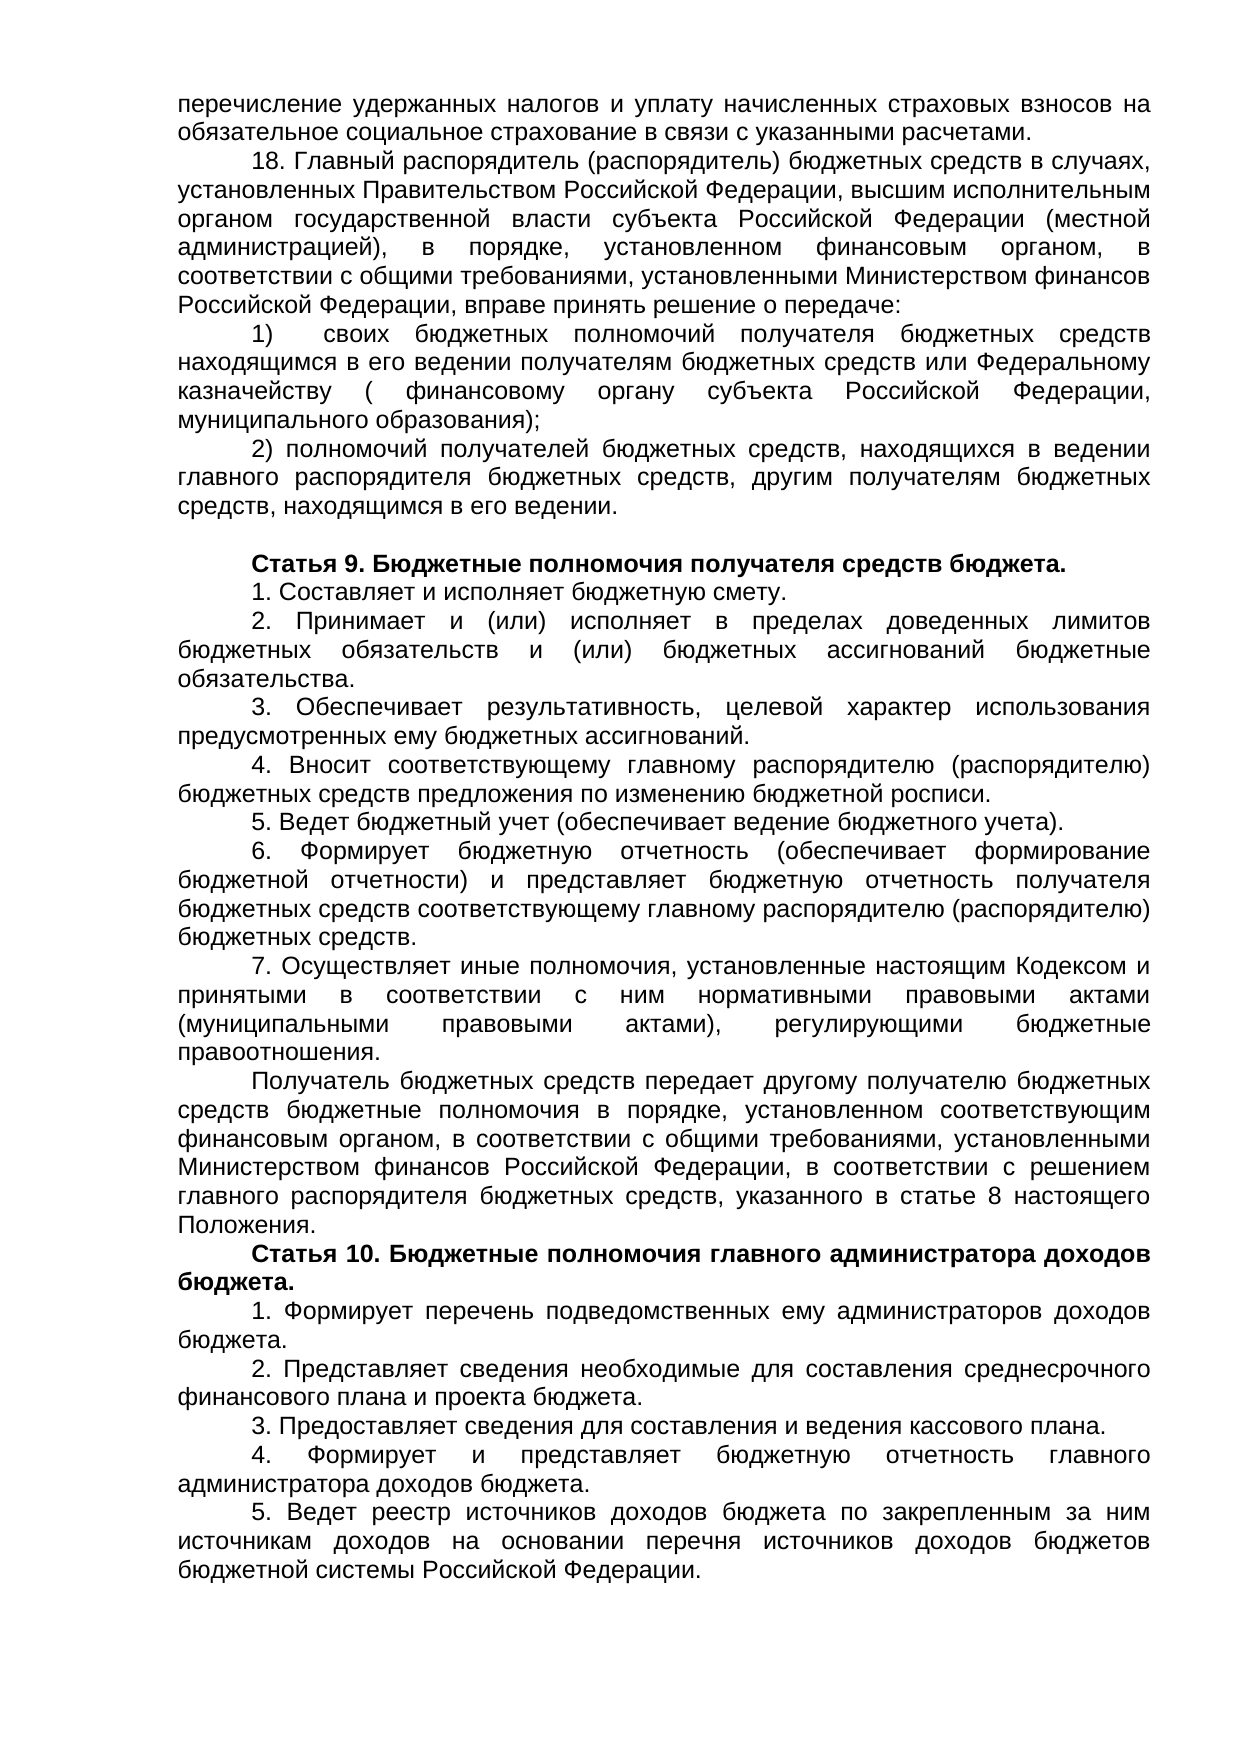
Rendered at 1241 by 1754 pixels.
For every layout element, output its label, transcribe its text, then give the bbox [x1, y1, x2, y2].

text 2. Представляет сведения необходимые для составления среднесрочного финансового плана и проекта бюджета. [177, 1354, 1152, 1411]
text 6. Формирует бюджетную отчетность (обеспечивает формирование бюджетной отчетности) и представляет бюджетную отчетность получателя бюджетных средств соответствующему главному распорядителю (распорядителю) бюджетных средств. [177, 836, 1152, 951]
text 5. Ведет бюджетный учет (обеспечивает ведение бюджетного учета). [177, 807, 1152, 836]
text 3. Обеспечивает результативность, целевой характер использования предусмотренных ему бюджетных ассигнований. [177, 692, 1152, 750]
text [177, 89, 1152, 146]
text 1. Составляет и исполняет бюджетную смету. [177, 577, 1152, 606]
text 1. Формирует перечень подведомственных ему администраторов доходов бюджета. [177, 1296, 1152, 1354]
text 4. Вносит соответствующему главному распорядителю (распорядителю) бюджетных средств предложения по изменению бюджетной росписи. [177, 750, 1152, 807]
text 18. Главный распорядитель (распорядитель) бюджетных средств в случаях, установленных Правительством Российской Федерации, высшим исполнительным органом государственной власти субъекта Российской Федерации (местной администрацией), в порядке, установленном финансовым органом, в соответствии с общими требованиями, установленными Министерством финансов Российской Федерации, вправе принять решение о передаче: [177, 146, 1152, 319]
text Статья 10. Бюджетные полномочия главного администратора доходов бюджета. [177, 1239, 1152, 1296]
text 7. Осуществляет иные полномочия, установленные настоящим Кодексом и принятыми в соответствии с ним нормативными правовыми актами (муниципальными правовыми актами), регулирующими бюджетные правоотношения. [177, 951, 1152, 1066]
text Получатель бюджетных средств передает другому получателю бюджетных средств бюджетные полномочия в порядке, установленном соответствующим финансовым органом, в соответствии с общими требованиями, установленными Министерством финансов Российской Федерации, в соответствии с решением главного распорядителя бюджетных средств, указанного в статье 8 настоящего Положения. [177, 1066, 1152, 1239]
text 2) полномочий получателей бюджетных средств, находящихся в ведении главного распорядителя бюджетных средств, другим получателям бюджетных средств, находящимся в его ведении. [177, 434, 1152, 520]
text 4. Формирует и представляет бюджетную отчетность главного администратора доходов бюджета. [177, 1440, 1152, 1497]
text 1) своих бюджетных полномочий получателя бюджетных средств находящимся в его ведении получателям бюджетных средств или Федеральному казначейству ( финансовому органу субъекта Российской Федерации, муниципального образования); [177, 319, 1152, 434]
text 3. Предоставляет сведения для составления и ведения кассового плана. [177, 1411, 1152, 1440]
text 5. Ведет реестр источников доходов бюджета по закрепленным за ним источникам доходов на основании перечня источников доходов бюджетов бюджетной системы Российской Федерации. [177, 1497, 1152, 1584]
text 2. Принимает и (или) исполняет в пределах доведенных лимитов бюджетных обязательств и (или) бюджетных ассигнований бюджетные обязательства. [177, 606, 1152, 692]
text Статья 9. Бюджетные полномочия получателя средств бюджета. [177, 549, 1152, 577]
